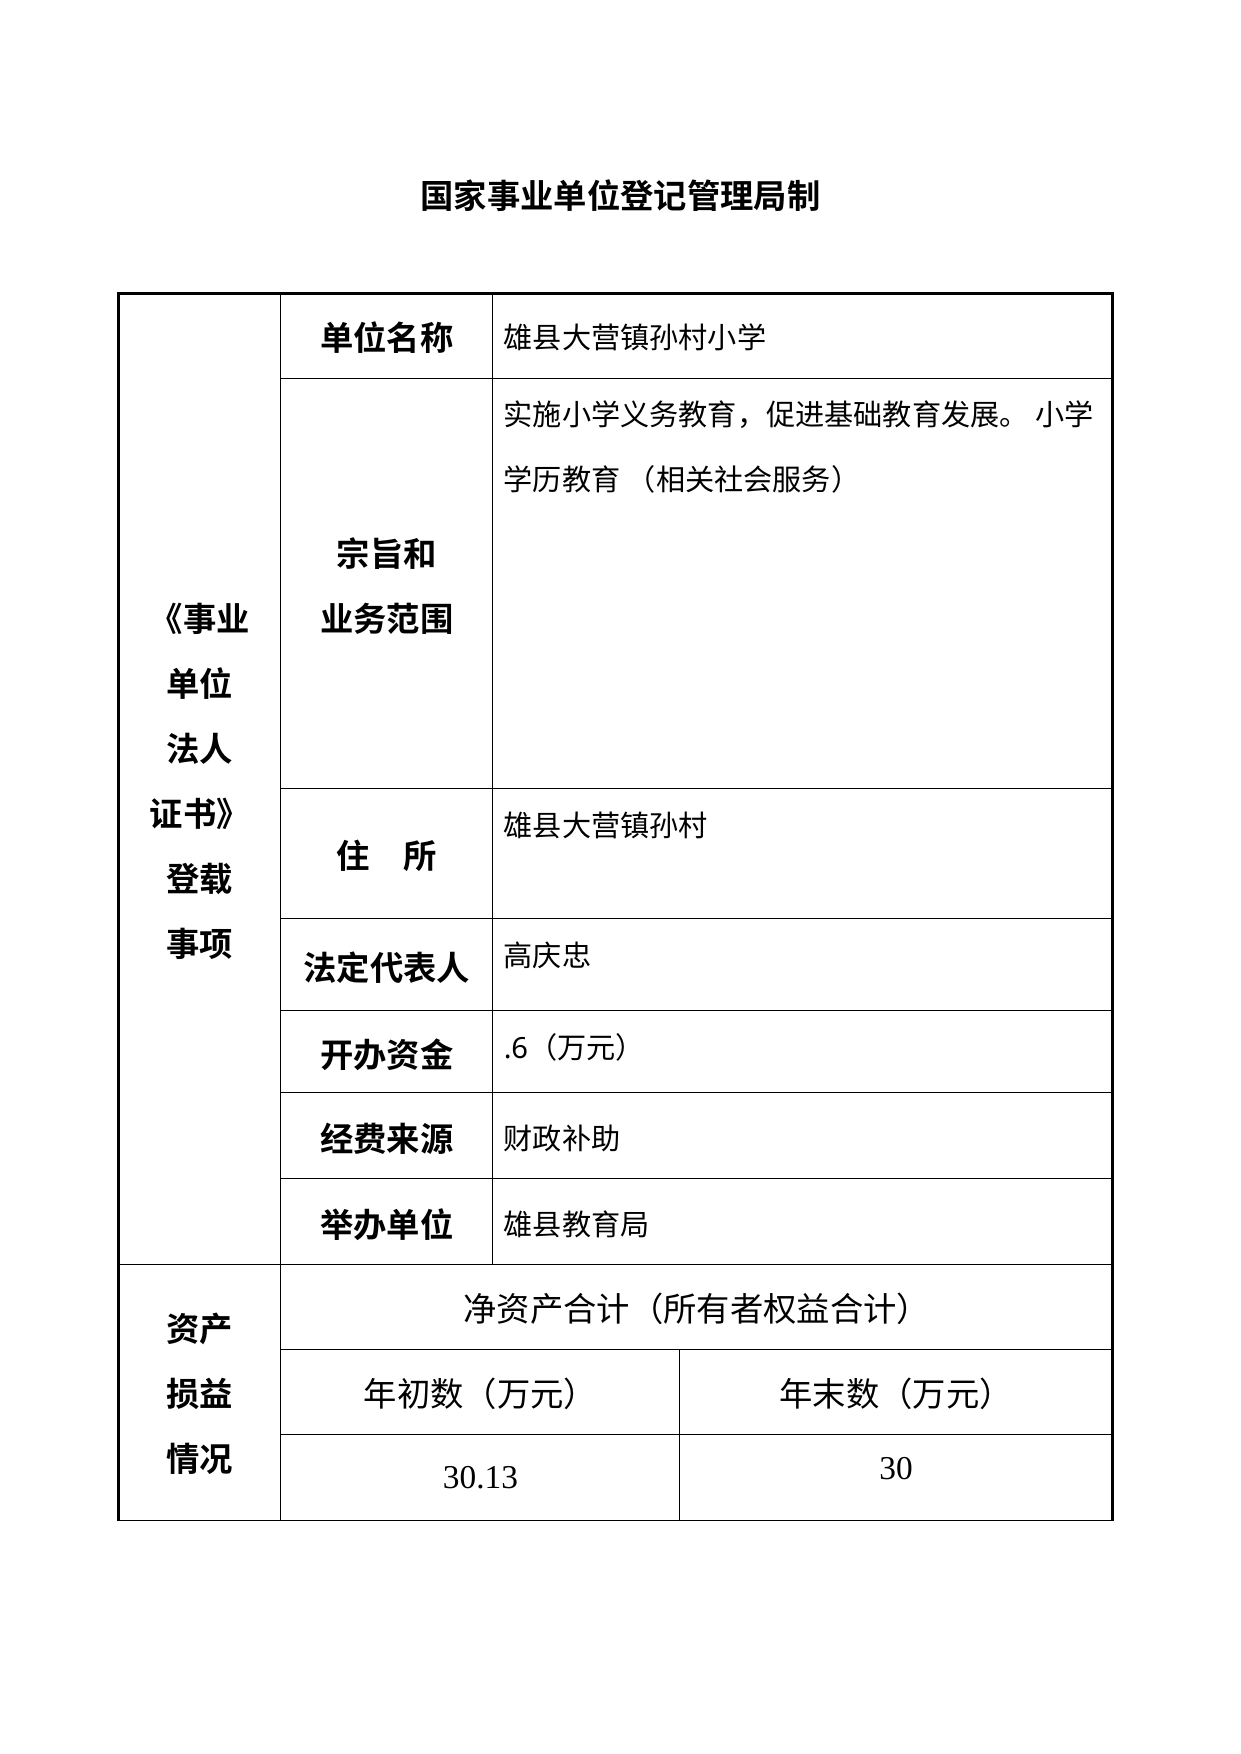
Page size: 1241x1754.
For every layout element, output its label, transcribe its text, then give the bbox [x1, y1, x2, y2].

table_cell 宗旨和 业务范围 [281, 379, 492, 788]
table_cell 开办资金 [281, 1011, 492, 1092]
table_cell 年末数（万元） [680, 1350, 1111, 1434]
table_cell 财政补助 [493, 1093, 1111, 1178]
table_cell 举办单位 [281, 1179, 492, 1264]
table_cell 雄县大营镇孙村 [493, 789, 1111, 918]
table_cell 实施小学义务教育，促进基础教育发展。 小学学历教育 （相关社会服务） [493, 379, 1111, 788]
table_cell 30 [680, 1435, 1111, 1519]
table_header 《事业 单位 法人 证书》 登载 事项 [120, 295, 280, 1264]
text 国家事业单位登记管理局制 [118, 162, 1122, 227]
table_cell 30.13 [281, 1435, 679, 1519]
table_cell 年初数（万元） [281, 1350, 679, 1434]
table_cell 住 所 [281, 789, 492, 918]
table_header 雄县大营镇孙村小学 [493, 295, 1111, 377]
table_cell .6（万元） [493, 1011, 1111, 1092]
table_cell 净资产合计（所有者权益合计） [281, 1265, 1111, 1349]
table_cell 经费来源 [281, 1093, 492, 1178]
table_header 单位名称 [281, 295, 492, 377]
table_cell 雄县教育局 [493, 1179, 1111, 1264]
table_cell 高庆忠 [493, 919, 1111, 1010]
table_cell 法定代表人 [281, 919, 492, 1010]
table_cell 资产 损益 情况 [120, 1265, 280, 1519]
